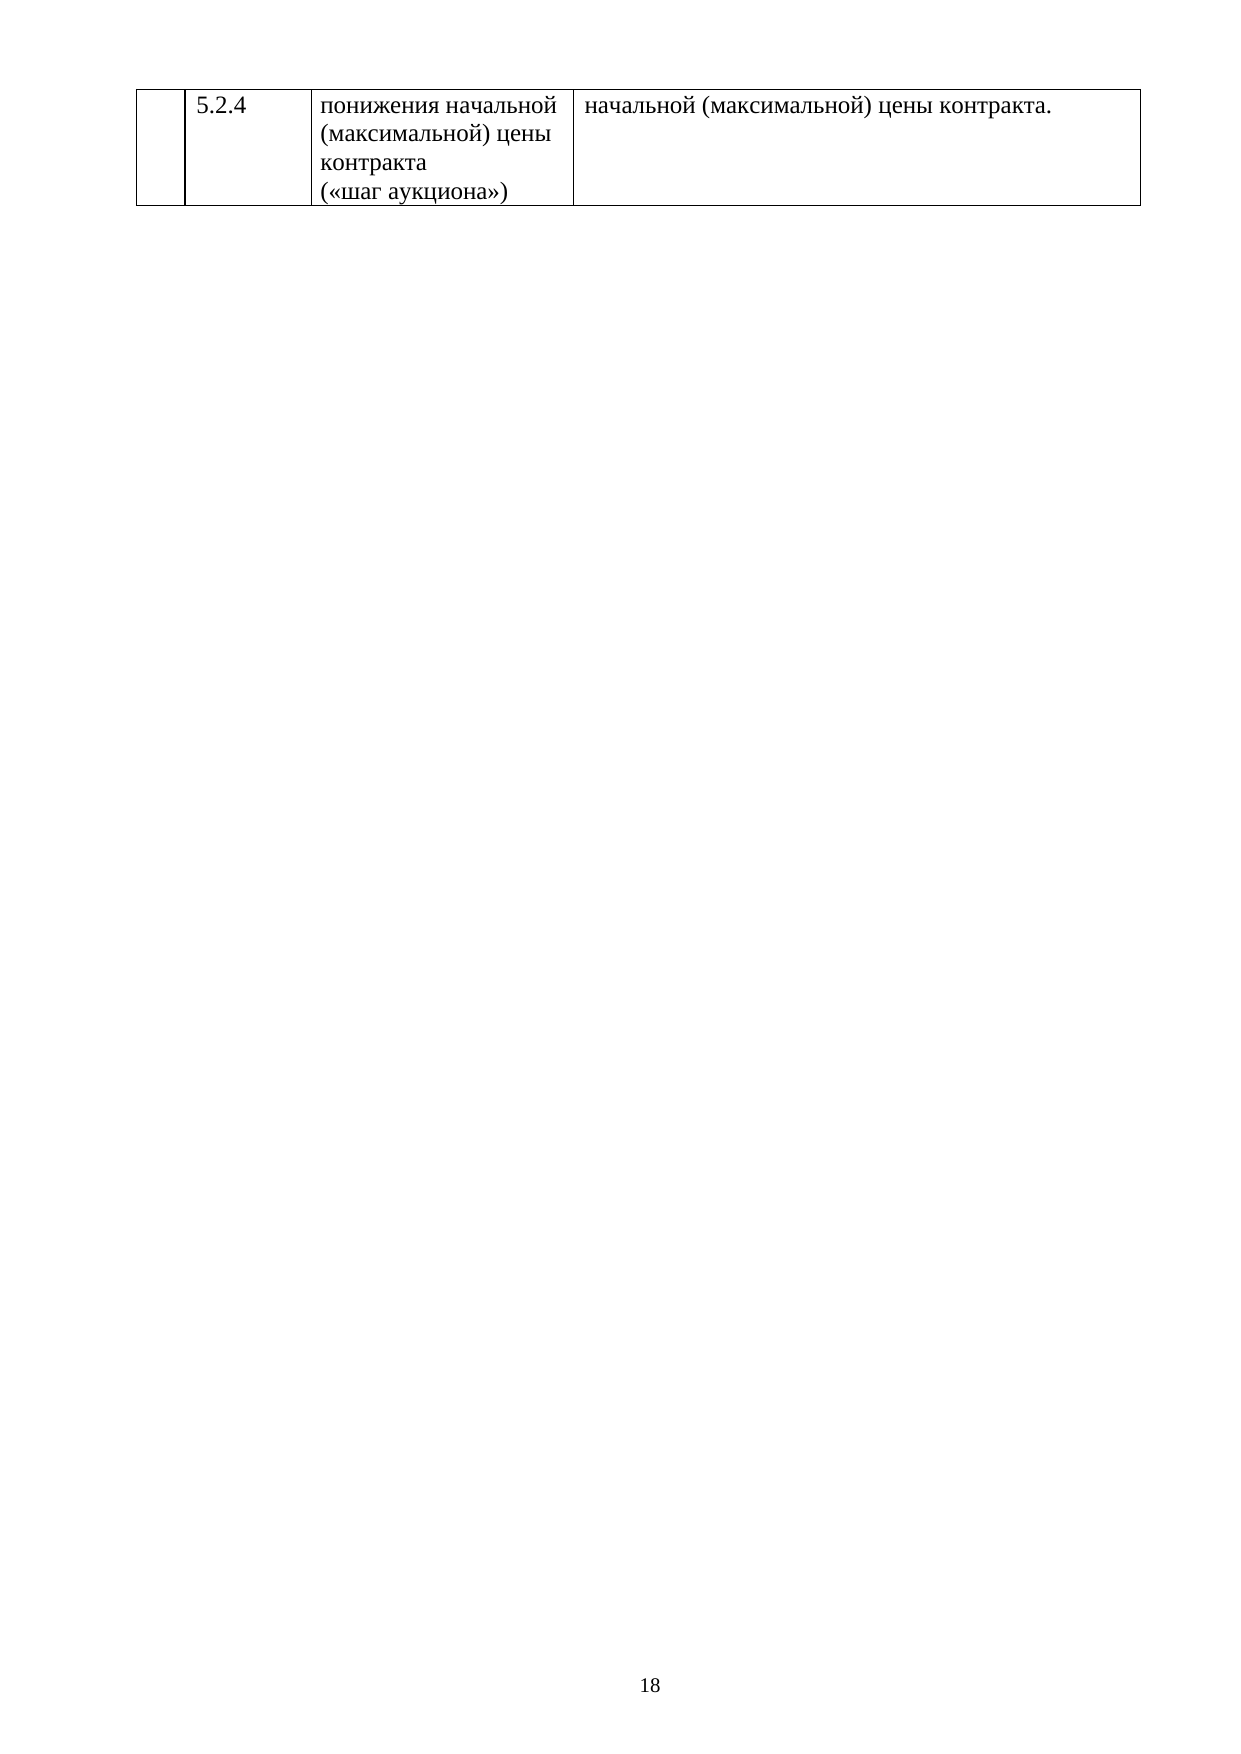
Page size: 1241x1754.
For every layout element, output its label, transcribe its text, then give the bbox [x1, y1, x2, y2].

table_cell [312, 90, 573, 205]
table_cell 15 [137, 90, 184, 205]
table_cell Пункт 5.2.4 [186, 90, 311, 205]
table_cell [574, 90, 1140, 205]
